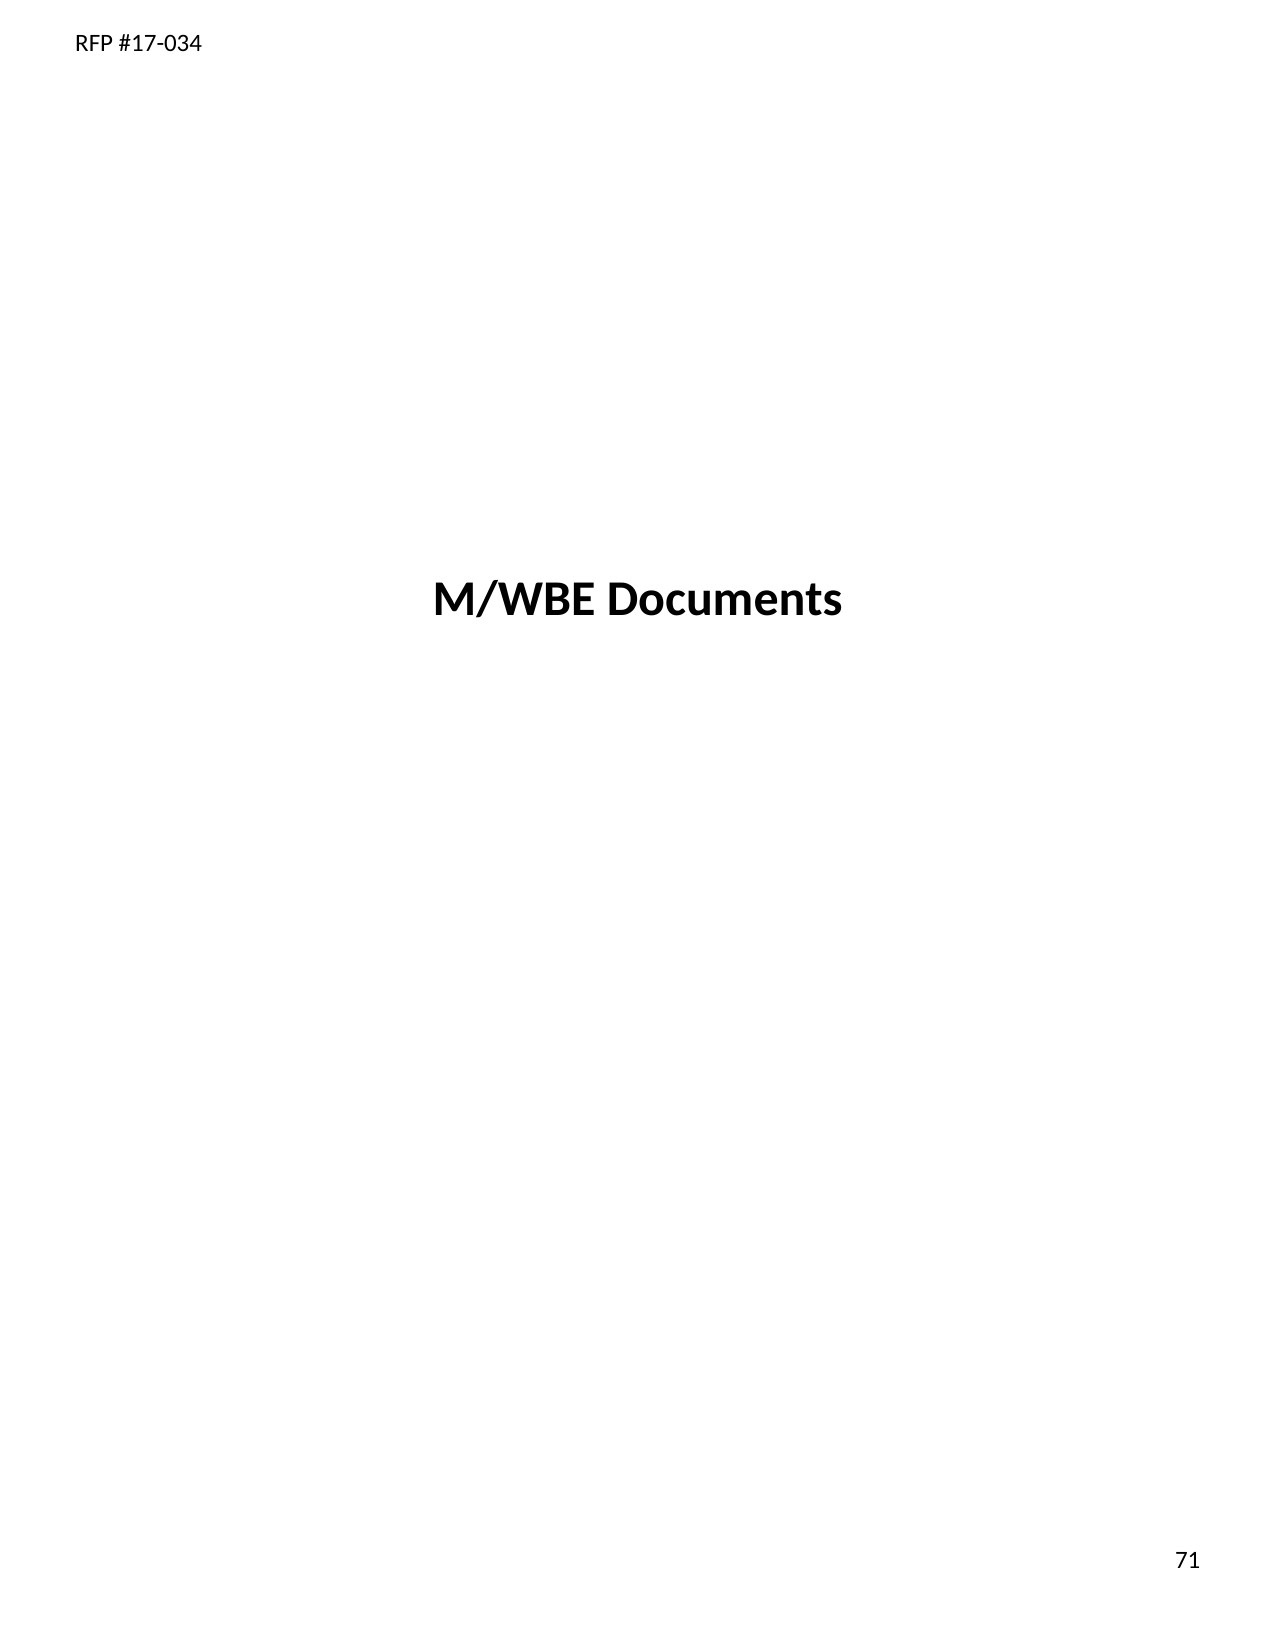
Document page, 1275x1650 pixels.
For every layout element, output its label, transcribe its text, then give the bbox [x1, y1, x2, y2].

text M/WBE Documents [75, 567, 1200, 628]
